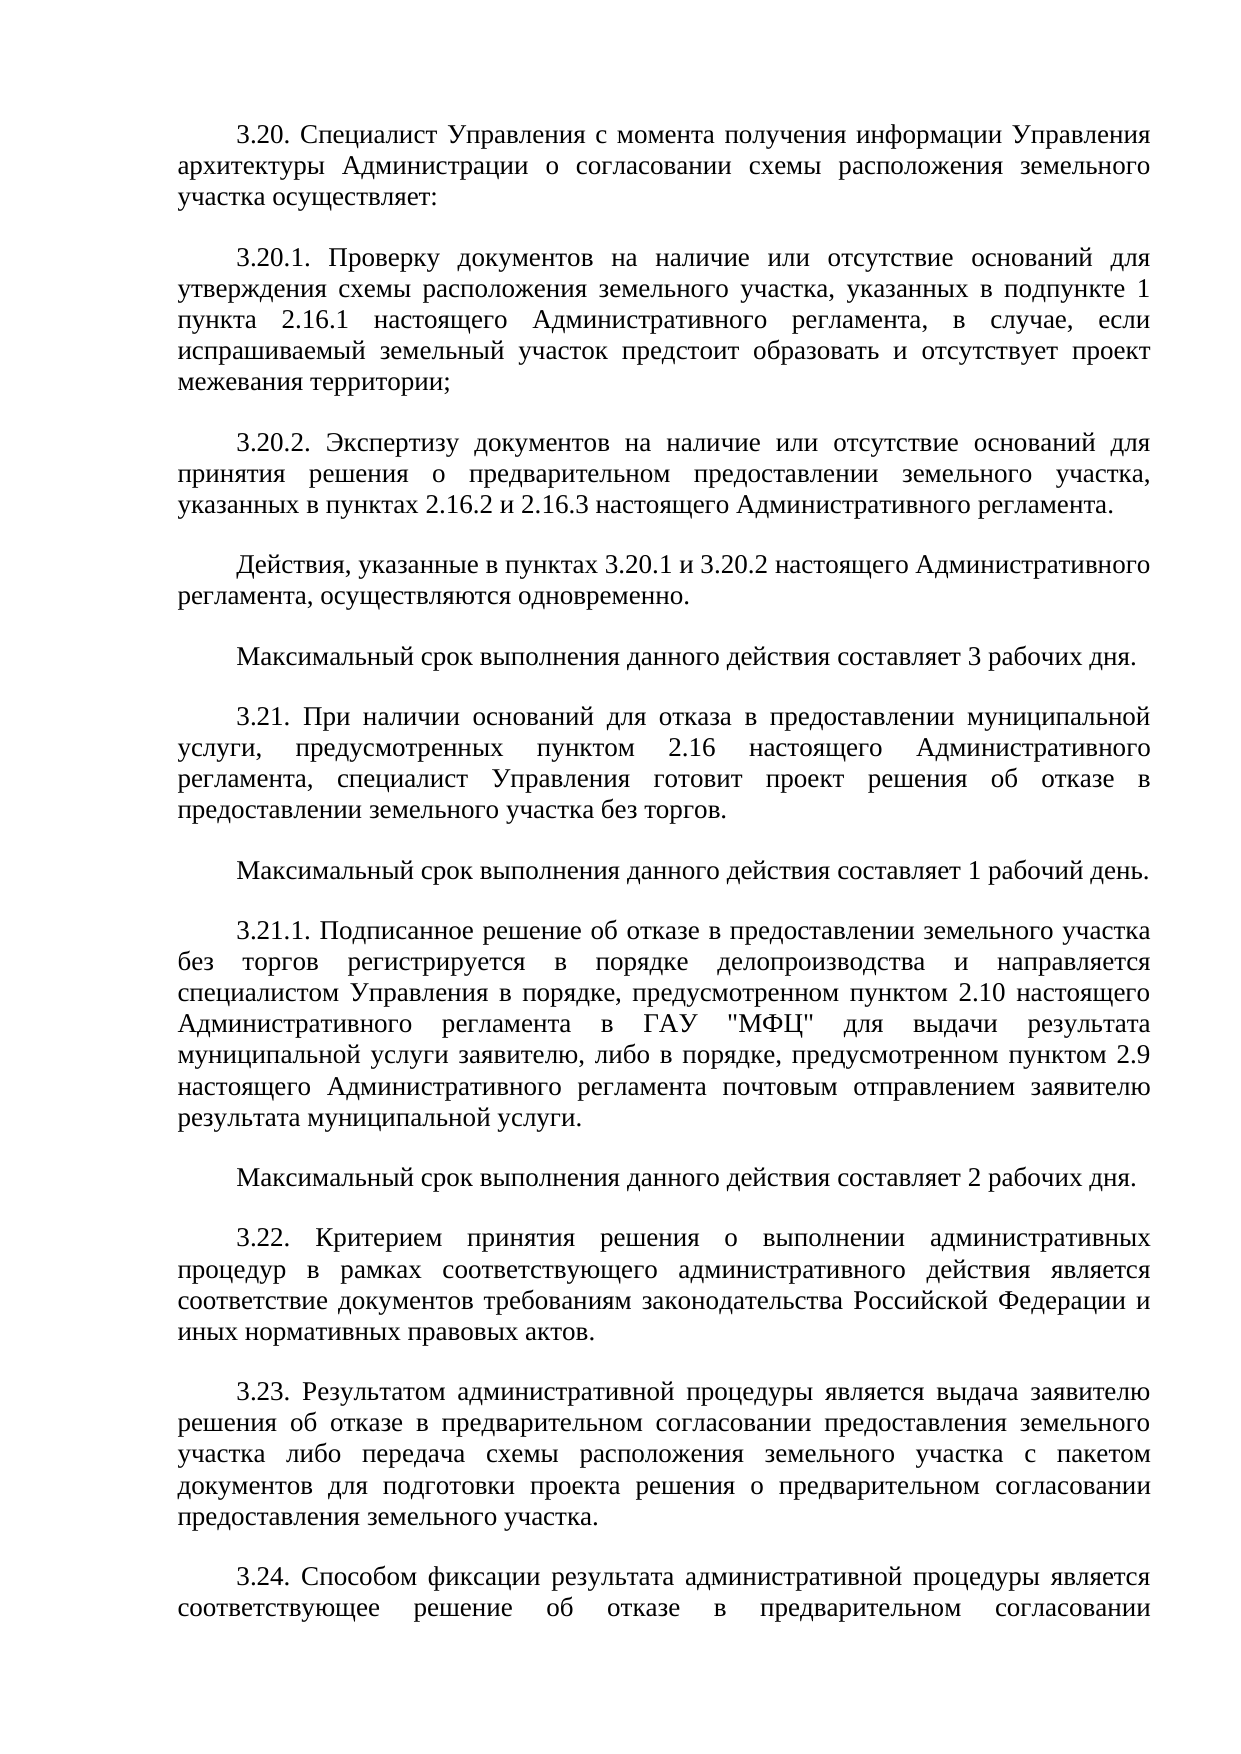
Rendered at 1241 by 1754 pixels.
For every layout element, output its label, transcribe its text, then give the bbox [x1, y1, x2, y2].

text 3.20. Специалист Управления с момента получения информации Управления архитектуры Администрации о согласовании схемы расположения земельного участка осуществляет: [177, 118, 1152, 212]
text Максимальный срок выполнения данного действия составляет 3 рабочих дня. [177, 640, 1152, 671]
text 3.21.1. Подписанное решение об отказе в предоставлении земельного участка без торгов регистрируется в порядке делопроизводства и направляется специалистом Управления в порядке, предусмотренном пунктом 2.10 настоящего Административного регламента в ГАУ "МФЦ" для выдачи результата муниципальной услуги заявителю, либо в порядке, предусмотренном пунктом 2.9 настоящего Административного регламента почтовым отправлением заявителю результата муниципальной услуги. [177, 914, 1152, 1132]
text Действия, указанные в пунктах 3.20.1 и 3.20.2 настоящего Административного регламента, осуществляются одновременно. [177, 548, 1152, 611]
text 3.23. Результатом административной процедуры является выдача заявителю решения об отказе в предварительном согласовании предоставления земельного участка либо передача схемы расположения земельного участка с пакетом документов для подготовки проекта решения о предварительном согласовании предоставления земельного участка. [177, 1375, 1152, 1531]
text 3.21. При наличии оснований для отказа в предоставлении муниципальной услуги, предусмотренных пунктом 2.16 настоящего Административного регламента, специалист Управления готовит проект решения об отказе в предоставлении земельного участка без торгов. [177, 700, 1152, 824]
text 3.20.1. Проверку документов на наличие или отсутствие оснований для утверждения схемы расположения земельного участка, указанных в подпункте 1 пункта 2.16.1 настоящего Административного регламента, в случае, если испрашиваемый земельный участок предстоит образовать и отсутствует проект межевания территории; [177, 241, 1152, 396]
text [177, 1560, 1152, 1622]
text Максимальный срок выполнения данного действия составляет 2 рабочих дня. [177, 1161, 1152, 1192]
text 3.22. Критерием принятия решения о выполнении административных процедур в рамках соответствующего административного действия является соответствие документов требованиям законодательства Российской Федерации и иных нормативных правовых актов. [177, 1222, 1152, 1346]
text 3.20.2. Экспертизу документов на наличие или отсутствие оснований для принятия решения о предварительном предоставлении земельного участка, указанных в пунктах 2.16.2 и 2.16.3 настоящего Административного регламента. [177, 426, 1152, 519]
text Максимальный срок выполнения данного действия составляет 1 рабочий день. [177, 854, 1152, 885]
